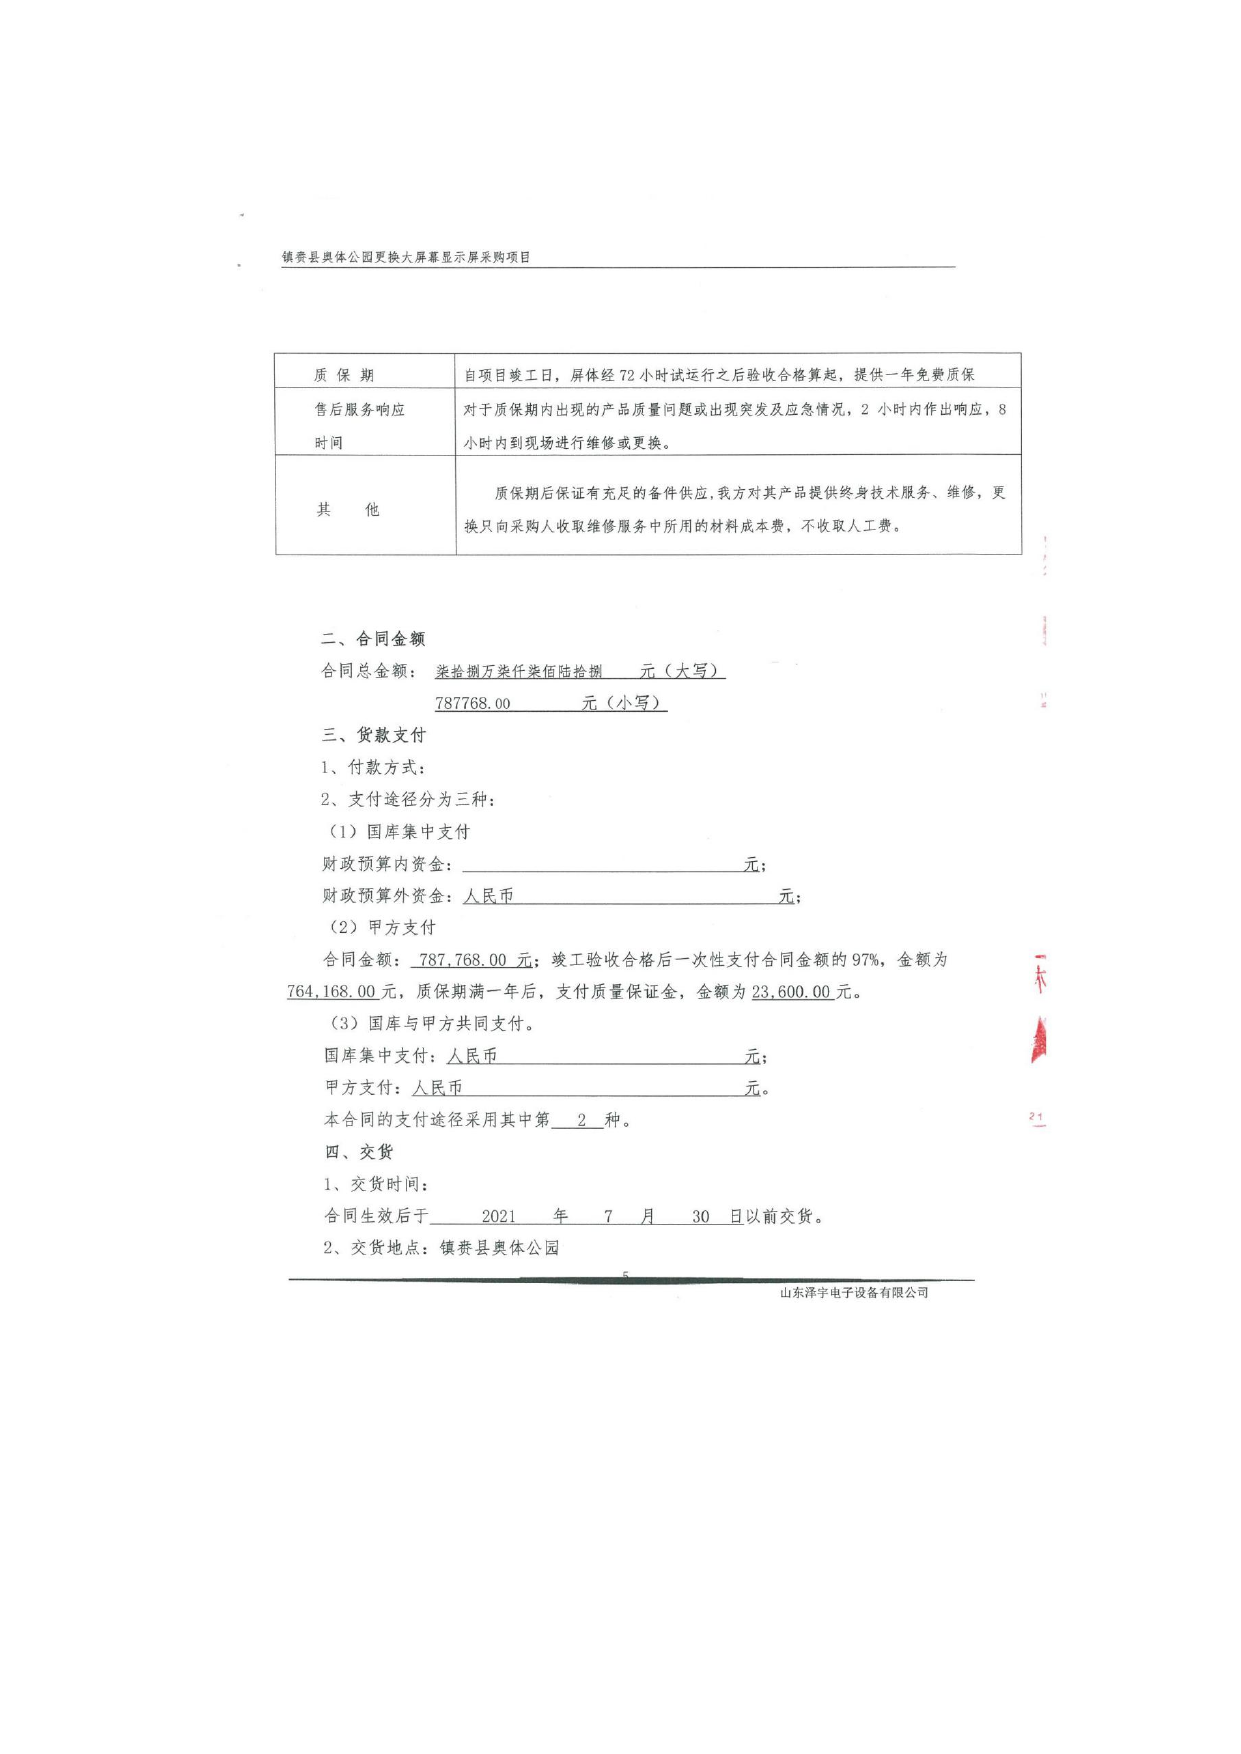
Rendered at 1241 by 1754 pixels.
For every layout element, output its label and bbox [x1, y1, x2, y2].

picture [187, 162, 1053, 1386]
